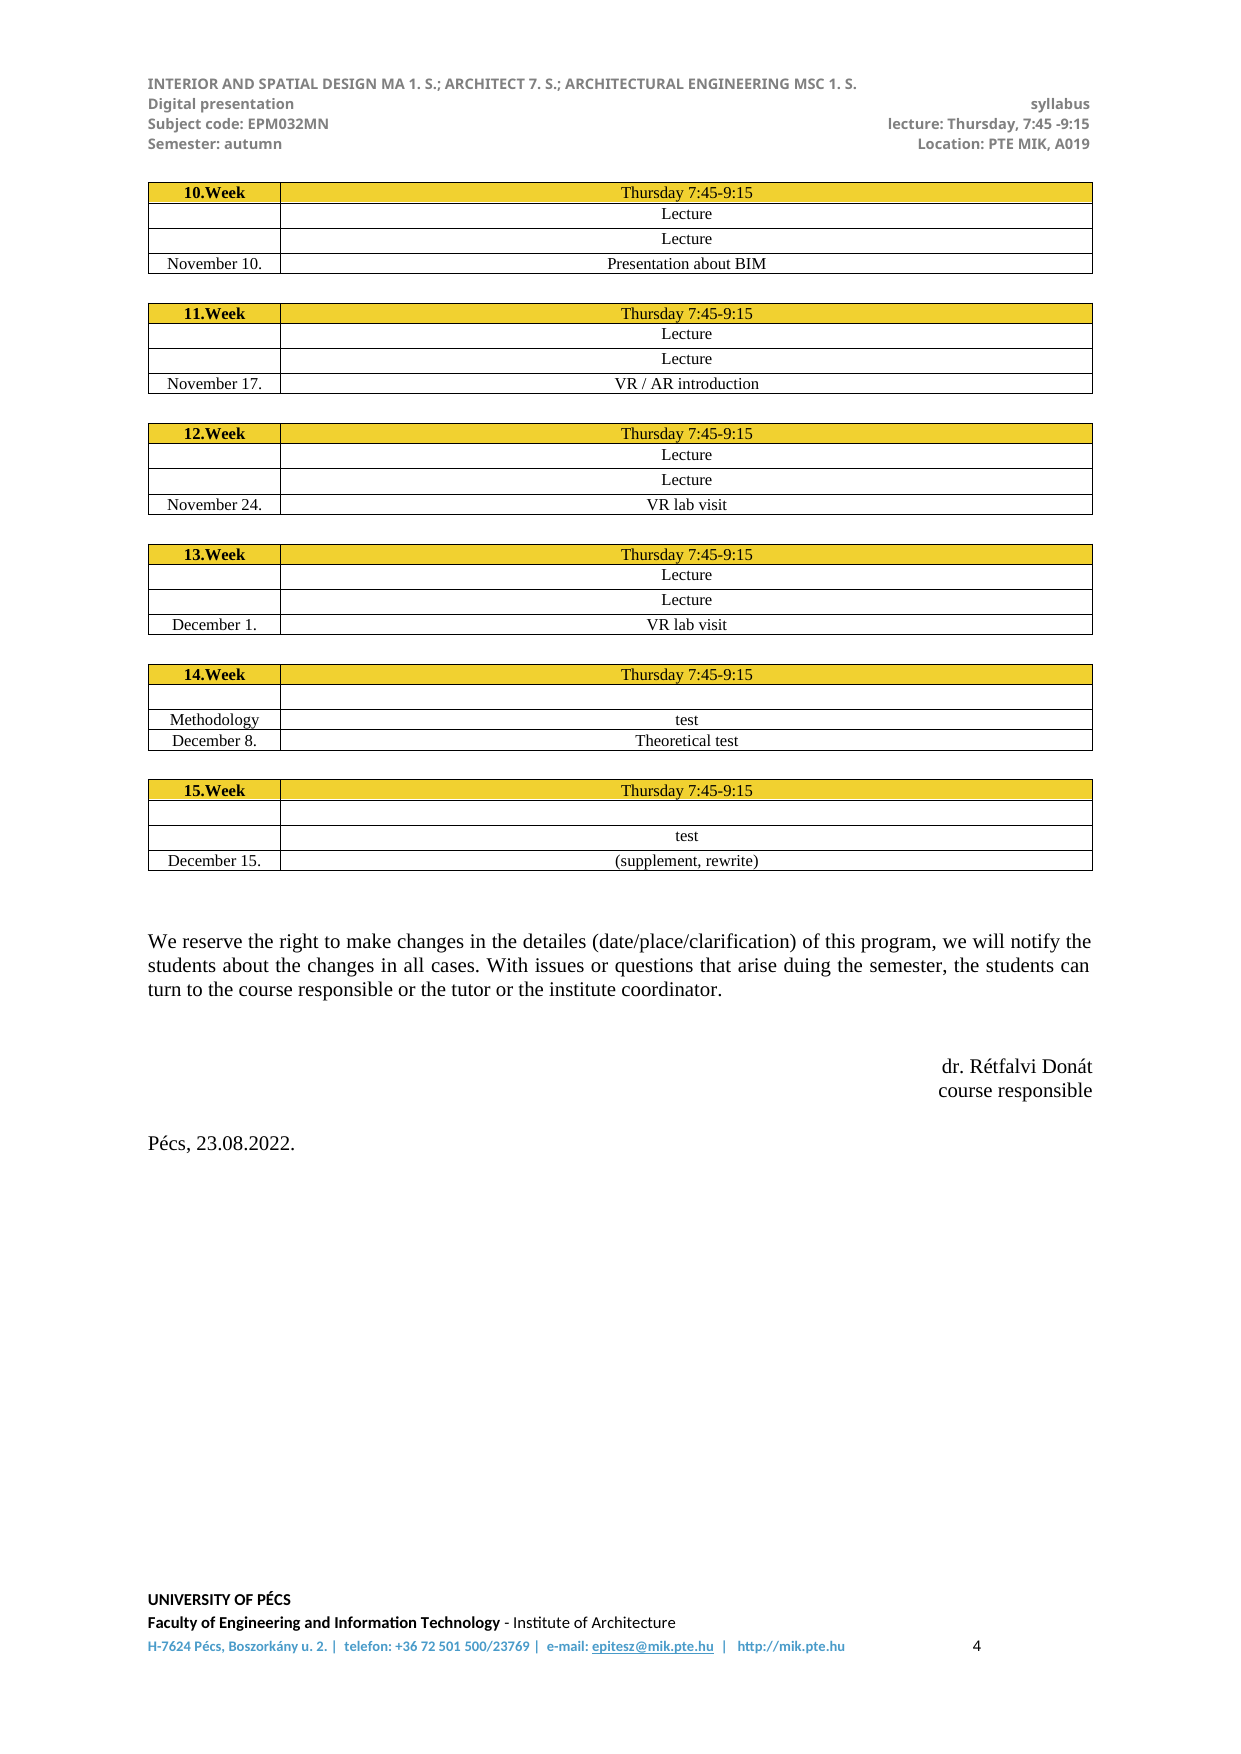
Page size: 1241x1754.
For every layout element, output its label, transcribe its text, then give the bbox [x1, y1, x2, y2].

text Pécs, 23.08.2022. [148, 1130, 1092, 1154]
table_cell [149, 469, 280, 493]
table_cell Presentation about BIM [281, 254, 1092, 273]
table_cell Lecture [281, 204, 1092, 227]
table_cell December 15. [149, 851, 280, 870]
table_cell Theoretical test [281, 730, 1092, 749]
table_cell Lecture [281, 444, 1092, 468]
table_header 15.Week [149, 780, 280, 799]
table_cell [149, 324, 280, 348]
text dr. Rétfalvi Donát [148, 1053, 1092, 1078]
table_cell [149, 801, 280, 825]
table_header 13.Week [149, 545, 280, 564]
table_cell December 1. [149, 615, 280, 634]
table_header Thursday 7:45-9:15 [281, 304, 1092, 323]
table_cell test [281, 710, 1092, 729]
table_cell Lecture [281, 565, 1092, 589]
table_cell [149, 204, 280, 227]
table_cell [149, 444, 280, 468]
table_cell VR lab visit [281, 495, 1092, 514]
table_header Thursday 7:45-9:15 [281, 183, 1092, 202]
table_cell November 17. [149, 374, 280, 393]
table_header Thursday 7:45-9:15 [281, 780, 1092, 799]
table_cell (supplement, rewrite) [281, 851, 1092, 870]
table_cell test [281, 826, 1092, 850]
table_header Thursday 7:45-9:15 [281, 424, 1092, 443]
table_header 14.Week [149, 665, 280, 684]
table_cell [149, 565, 280, 589]
table_cell [149, 349, 280, 373]
table_cell Lecture [281, 324, 1092, 348]
table_cell [149, 590, 280, 614]
table_cell December 8. [149, 730, 280, 749]
table_header 10.Week [149, 183, 280, 202]
table_cell [281, 801, 1092, 825]
table_header 12.Week [149, 424, 280, 443]
text course responsible [148, 1078, 1092, 1102]
table_cell Lecture [281, 469, 1092, 493]
table_cell [281, 685, 1092, 709]
table_cell [149, 685, 280, 709]
table_cell VR / AR introduction [281, 374, 1092, 393]
table_cell Lecture [281, 349, 1092, 373]
table_header Thursday 7:45-9:15 [281, 545, 1092, 564]
table_header 11.Week [149, 304, 280, 323]
table_header Thursday 7:45-9:15 [281, 665, 1092, 684]
text We reserve the right to make changes in the detailes (date/place/clarification) of this program, we will notify the students about the changes in all cases. With issues or questions that arise duing the semester, the students can turn to the course responsible or the tutor or the institute coordinator. [148, 928, 1092, 1001]
table_cell [149, 826, 280, 850]
table_cell Lecture [281, 590, 1092, 614]
table_cell Lecture [281, 229, 1092, 253]
table_cell Methodology [149, 710, 280, 729]
table_cell November 10. [149, 254, 280, 273]
table_cell [149, 229, 280, 253]
table_cell November 24. [149, 495, 280, 514]
table_cell VR lab visit [281, 615, 1092, 634]
